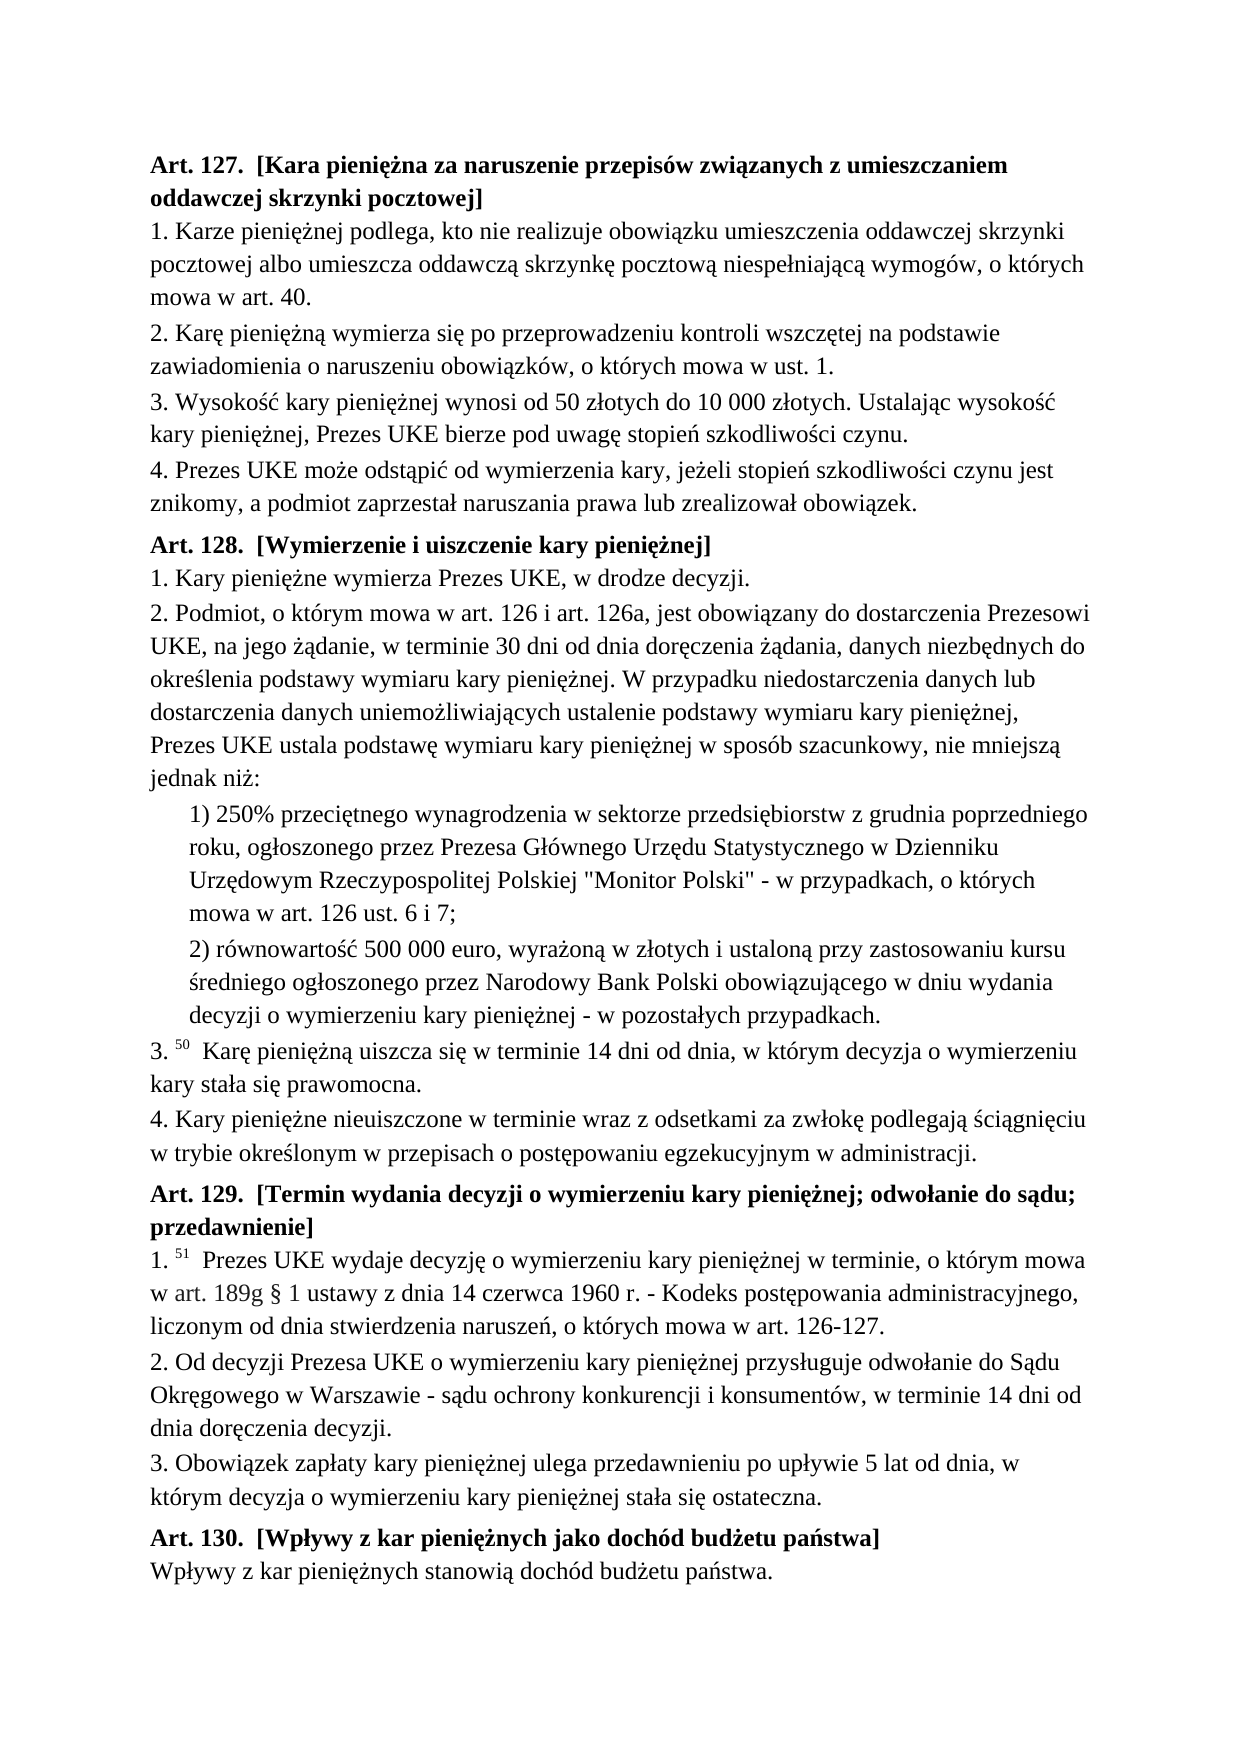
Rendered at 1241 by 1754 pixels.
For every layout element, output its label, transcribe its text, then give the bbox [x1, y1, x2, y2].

text 2) równowartość 500 000 euro, wyrażoną w złotych i ustaloną przy zastosowaniu kursu średniego ogłoszonego przez Narodowy Bank Polski obowiązującego w dniu wydania decyzji o wymierzeniu kary pieniężnej - w pozostałych przypadkach. [189, 934, 1090, 1029]
text Art. 129. [Termin wydania decyzji o wymierzeniu kary pieniężnej; odwołanie do sądu; przedawnienie] [150, 1179, 1090, 1241]
text 2. Podmiot, o którym mowa w art. 126 i art. 126a, jest obowiązany do dostarczenia Prezesowi UKE, na jego żądanie, w terminie 30 dni od dnia doręczenia żądania, danych niezbędnych do określenia podstawy wymiaru kary pieniężnej. W przypadku niedostarczenia danych lub dostarczenia danych uniemożliwiających ustalenie podstawy wymiaru kary pieniężnej, Prezes UKE ustala podstawę wymiaru kary pieniężnej w sposób szacunkowy, nie mniejszą jednak niż: [150, 598, 1090, 792]
text 3. Wysokość kary pieniężnej wynosi od 50 złotych do 10 000 złotych. Ustalając wysokość kary pieniężnej, Prezes UKE bierze pod uwagę stopień szkodliwości czynu. [150, 387, 1090, 448]
text 2. Karę pieniężną wymierza się po przeprowadzeniu kontroli wszczętej na podstawie zawiadomienia o naruszeniu obowiązków, o których mowa w ust. 1. [150, 318, 1090, 379]
text 4. Prezes UKE może odstąpić od wymierzenia kary, jeżeli stopień szkodliwości czynu jest znikomy, a podmiot zaprzestał naruszania prawa lub zrealizował obowiązek. [150, 455, 1090, 517]
text 1) 250% przeciętnego wynagrodzenia w sektorze przedsiębiorstw z grudnia poprzedniego roku, ogłoszonego przez Prezesa Głównego Urzędu Statystycznego w Dzienniku Urzędowym Rzeczypospolitej Polskiej "Monitor Polski" - w przypadkach, o których mowa w art. 126 ust. 6 i 7; [189, 799, 1090, 927]
text 1. Kary pieniężne wymierza Prezes UKE, w drodze decyzji. [150, 563, 1090, 591]
text 3. 50 Karę pieniężną uiszcza się w terminie 14 dni od dnia, w którym decyzja o wymierzeniu kary stała się prawomocna. [150, 1036, 1090, 1098]
text 2. Od decyzji Prezesa UKE o wymierzeniu kary pieniężnej przysługuje odwołanie do Sądu Okręgowego w Warszawie - sądu ochrony konkurencji i konsumentów, w terminie 14 dni od dnia doręczenia decyzji. [150, 1347, 1090, 1442]
text 1. Karze pieniężnej podlega, kto nie realizuje obowiązku umieszczenia oddawczej skrzynki pocztowej albo umieszcza oddawczą skrzynkę pocztową niespełniającą wymogów, o których mowa w art. 40. [150, 216, 1090, 311]
text 1. 51 Prezes UKE wydaje decyzję o wymierzeniu kary pieniężnej w terminie, o którym mowa w art. 189g § 1 ustawy z dnia 14 czerwca 1960 r. - Kodeks postępowania administracyjnego, liczonym od dnia stwierdzenia naruszeń, o których mowa w art. 126-127. [150, 1245, 1090, 1340]
text Wpływy z kar pieniężnych stanowią dochód budżetu państwa. [150, 1556, 1090, 1585]
text Art. 127. [Kara pieniężna za naruszenie przepisów związanych z umieszczaniem oddawczej skrzynki pocztowej] [150, 150, 1090, 212]
text Art. 130. [Wpływy z kar pieniężnych jako dochód budżetu państwa] [150, 1523, 1090, 1552]
text Art. 128. [Wymierzenie i uiszczenie kary pieniężnej] [150, 530, 1090, 558]
text 3. Obowiązek zapłaty kary pieniężnej ulega przedawnieniu po upływie 5 lat od dnia, w którym decyzja o wymierzeniu kary pieniężnej stała się ostateczna. [150, 1448, 1090, 1510]
text 4. Kary pieniężne nieuiszczone w terminie wraz z odsetkami za zwłokę podlegają ściągnięciu w trybie określonym w przepisach o postępowaniu egzekucyjnym w administracji. [150, 1104, 1090, 1166]
